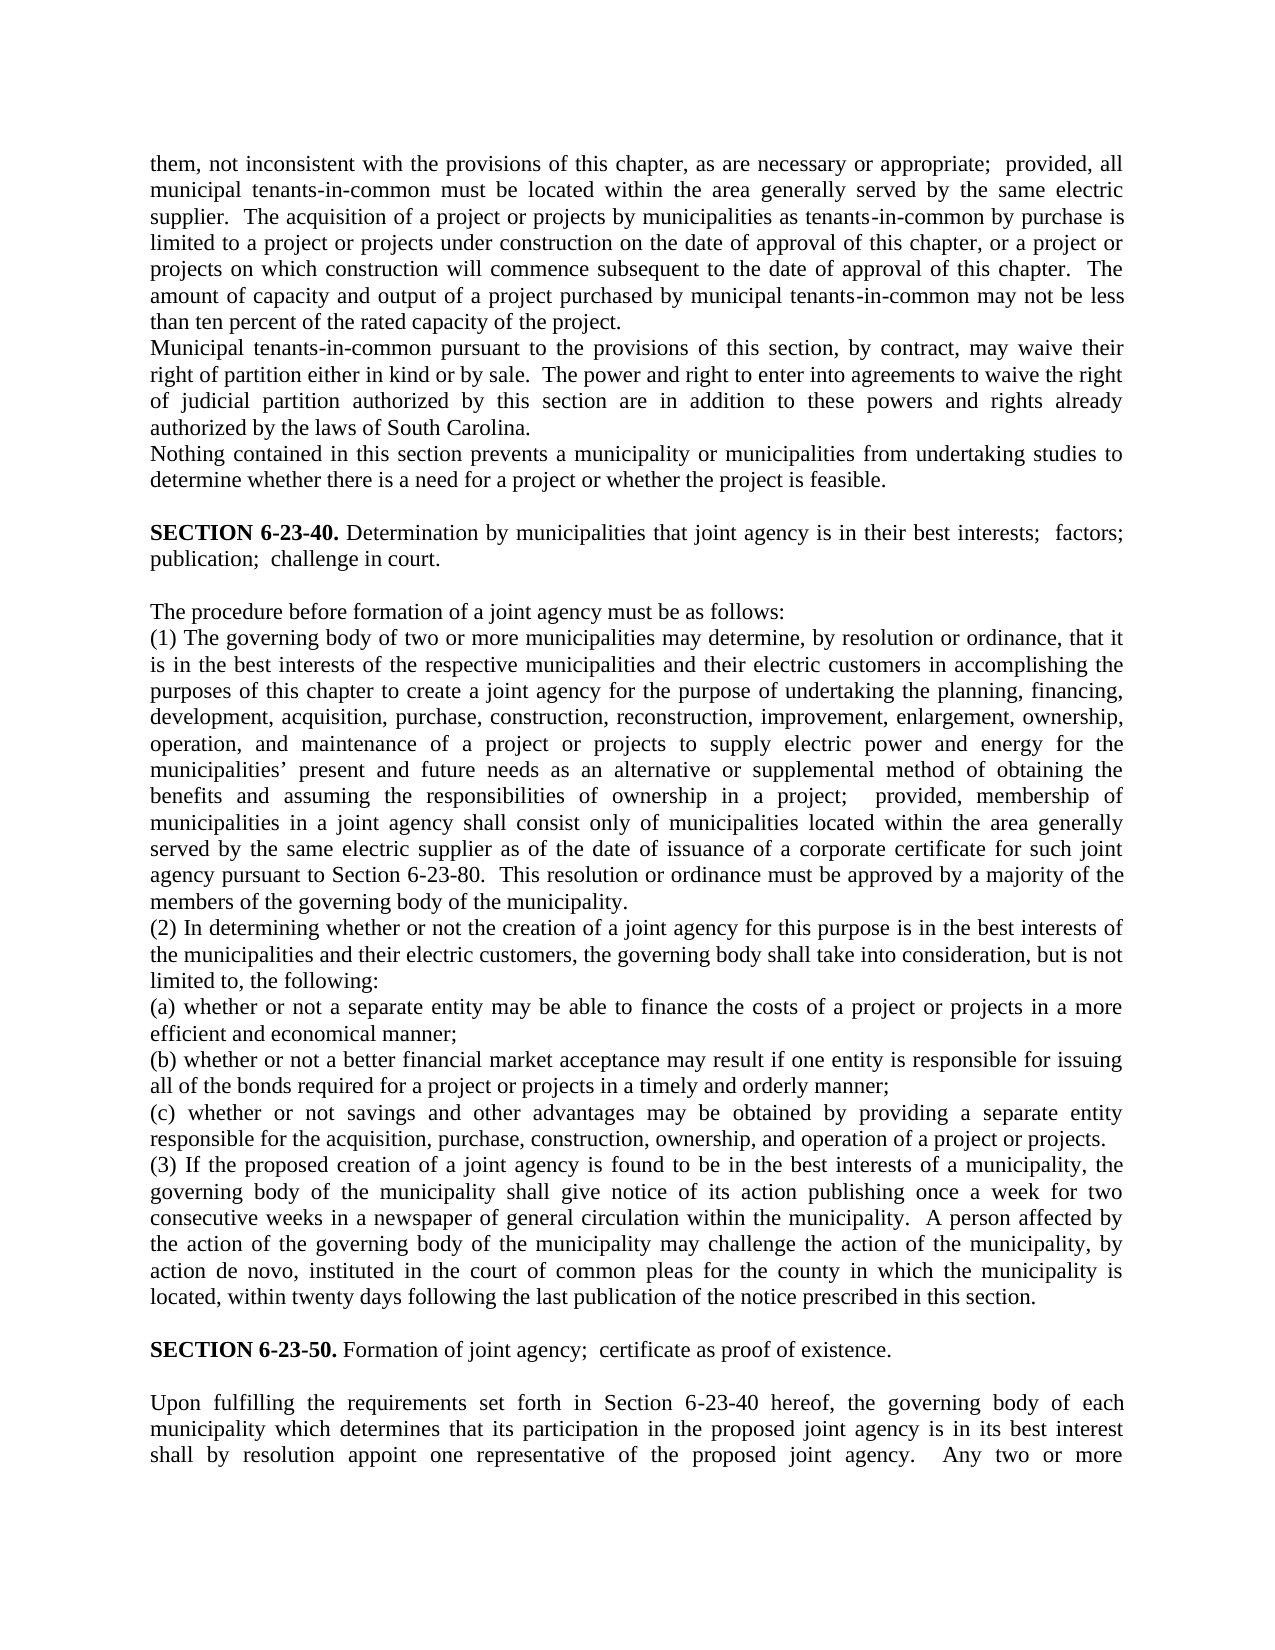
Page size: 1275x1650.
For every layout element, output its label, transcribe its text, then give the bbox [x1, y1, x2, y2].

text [150, 1389, 1125, 1468]
text The procedure before formation of a joint agency must be as follows: [150, 598, 1125, 624]
text (a) whether or not a separate entity may be able to finance the costs of a project or projects in a more efficient and economical manner; [150, 993, 1125, 1046]
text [150, 150, 1125, 334]
text (1) The governing body of two or more municipalities may determine, by resolution or ordinance, that it is in the best interests of the respective municipalities and their electric customers in accomplishing the purposes of this chapter to create a joint agency for the purpose of undertaking the planning, financing, development, acquisition, purchase, construction, reconstruction, improvement, enlargement, ownership, operation, and maintenance of a project or projects to supply electric power and energy for the municipalities’ present and future needs as an alternative or supplemental method of obtaining the benefits and assuming the responsibilities of ownership in a project; provided, membership of municipalities in a joint agency shall consist only of municipalities located within the area generally served by the same electric supplier as of the date of issuance of a corporate certificate for such joint agency pursuant to Section 6-23-80. This resolution or ordinance must be approved by a majority of the members of the governing body of the municipality. [150, 624, 1125, 914]
text Municipal tenants-in-common pursuant to the provisions of this section, by contract, may waive their right of partition either in kind or by sale. The power and right to enter into agreements to waive the right of judicial partition authorized by this section are in addition to these powers and rights already authorized by the laws of South Carolina. [150, 334, 1125, 440]
text SECTION 6-23-40. Determination by municipalities that joint agency is in their best interests; factors; publication; challenge in court. [150, 519, 1125, 572]
text (3) If the proposed creation of a joint agency is found to be in the best interests of a municipality, the governing body of the municipality shall give notice of its action publishing once a week for two consecutive weeks in a newspaper of general circulation within the municipality. A person affected by the action of the governing body of the municipality may challenge the action of the municipality, by action de novo, instituted in the court of common pleas for the county in which the municipality is located, within twenty days following the last publication of the notice prescribed in this section. [150, 1151, 1125, 1309]
text (2) In determining whether or not the creation of a joint agency for this purpose is in the best interests of the municipalities and their electric customers, the governing body shall take into consideration, but is not limited to, the following: [150, 914, 1125, 993]
text Nothing contained in this section prevents a municipality or municipalities from undertaking studies to determine whether there is a need for a project or whether the project is feasible. [150, 440, 1125, 493]
text (b) whether or not a better financial market acceptance may result if one entity is responsible for issuing all of the bonds required for a project or projects in a timely and orderly manner; [150, 1046, 1125, 1099]
text SECTION 6-23-50. Formation of joint agency; certificate as proof of existence. [150, 1336, 1125, 1362]
text (c) whether or not savings and other advantages may be obtained by providing a separate entity responsible for the acquisition, purchase, construction, ownership, and operation of a project or projects. [150, 1099, 1125, 1151]
